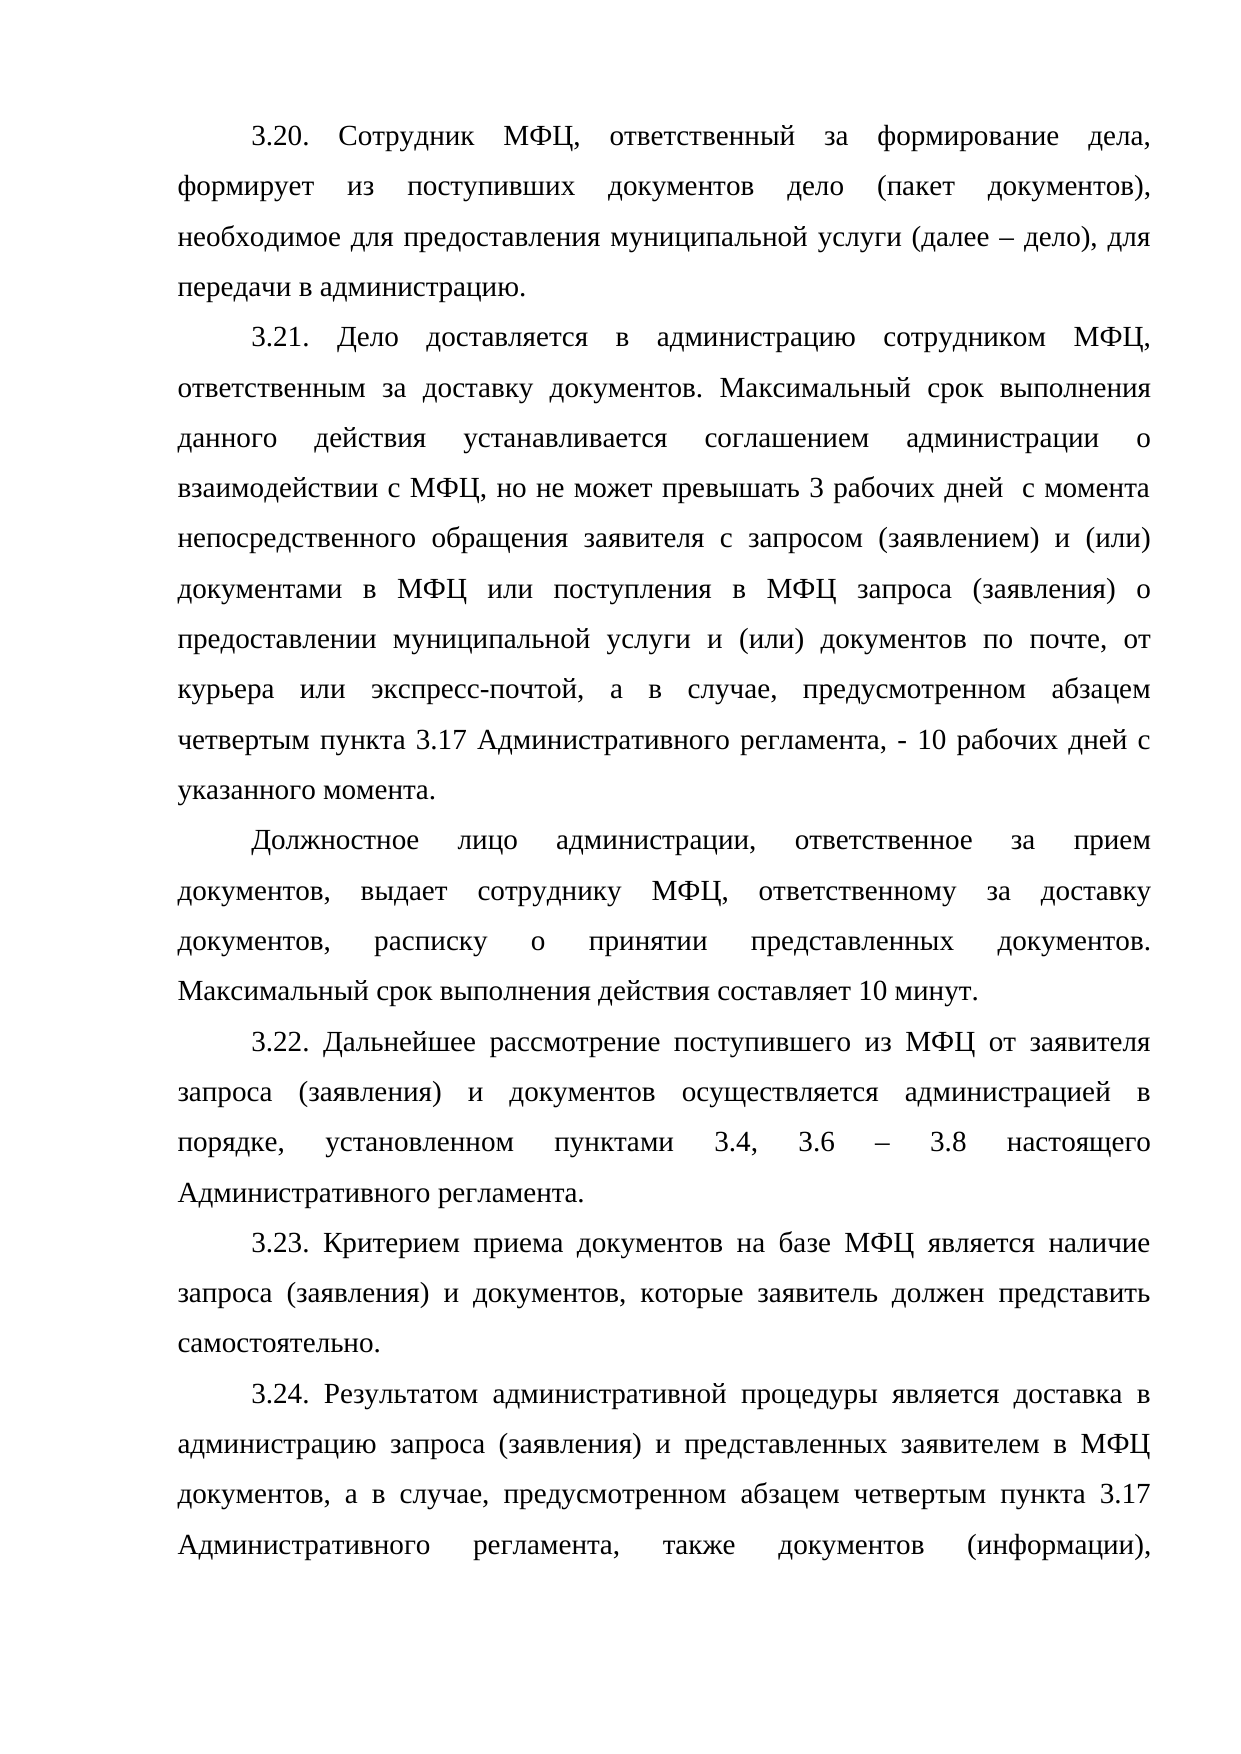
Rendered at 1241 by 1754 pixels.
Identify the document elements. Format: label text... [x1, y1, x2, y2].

text Должностное лицо администрации, ответственное за прием документов, выдает сотруднику МФЦ, ответственному за доставку документов, расписку о принятии представленных документов. Максимальный срок выполнения действия составляет 10 минут. [177, 822, 1152, 1007]
text 3.23. Критерием приема документов на базе МФЦ является наличие запроса (заявления) и документов, которые заявитель должен представить самостоятельно. [177, 1225, 1152, 1359]
text 3.21. Дело доставляется в администрацию сотрудником МФЦ, ответственным за доставку документов. Максимальный срок выполнения данного действия устанавливается соглашением администрации о взаимодействии с МФЦ, но не может превышать 3 рабочих дней с момента непосредственного обращения заявителя с запросом (заявлением) и (или) документами в МФЦ или поступления в МФЦ запроса (заявления) о предоставлении муниципальной услуги и (или) документов по почте, от курьера или экспресс-почтой, а в случае, предусмотренном абзацем четвертым пункта 3.17 Административного регламента, - 10 рабочих дней с указанного момента. [177, 319, 1152, 806]
text 3.22. Дальнейшее рассмотрение поступившего из МФЦ от заявителя запроса (заявления) и документов осуществляется администрацией в порядке, установленном пунктами 3.4, 3.6 – 3.8 настоящего Административного регламента. [177, 1024, 1152, 1208]
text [177, 1376, 1152, 1560]
text 3.20. Сотрудник МФЦ, ответственный за формирование дела, формирует из поступивших документов дело (пакет документов), необходимое для предоставления муниципальной услуги (далее – дело), для передачи в администрацию. [177, 118, 1152, 303]
